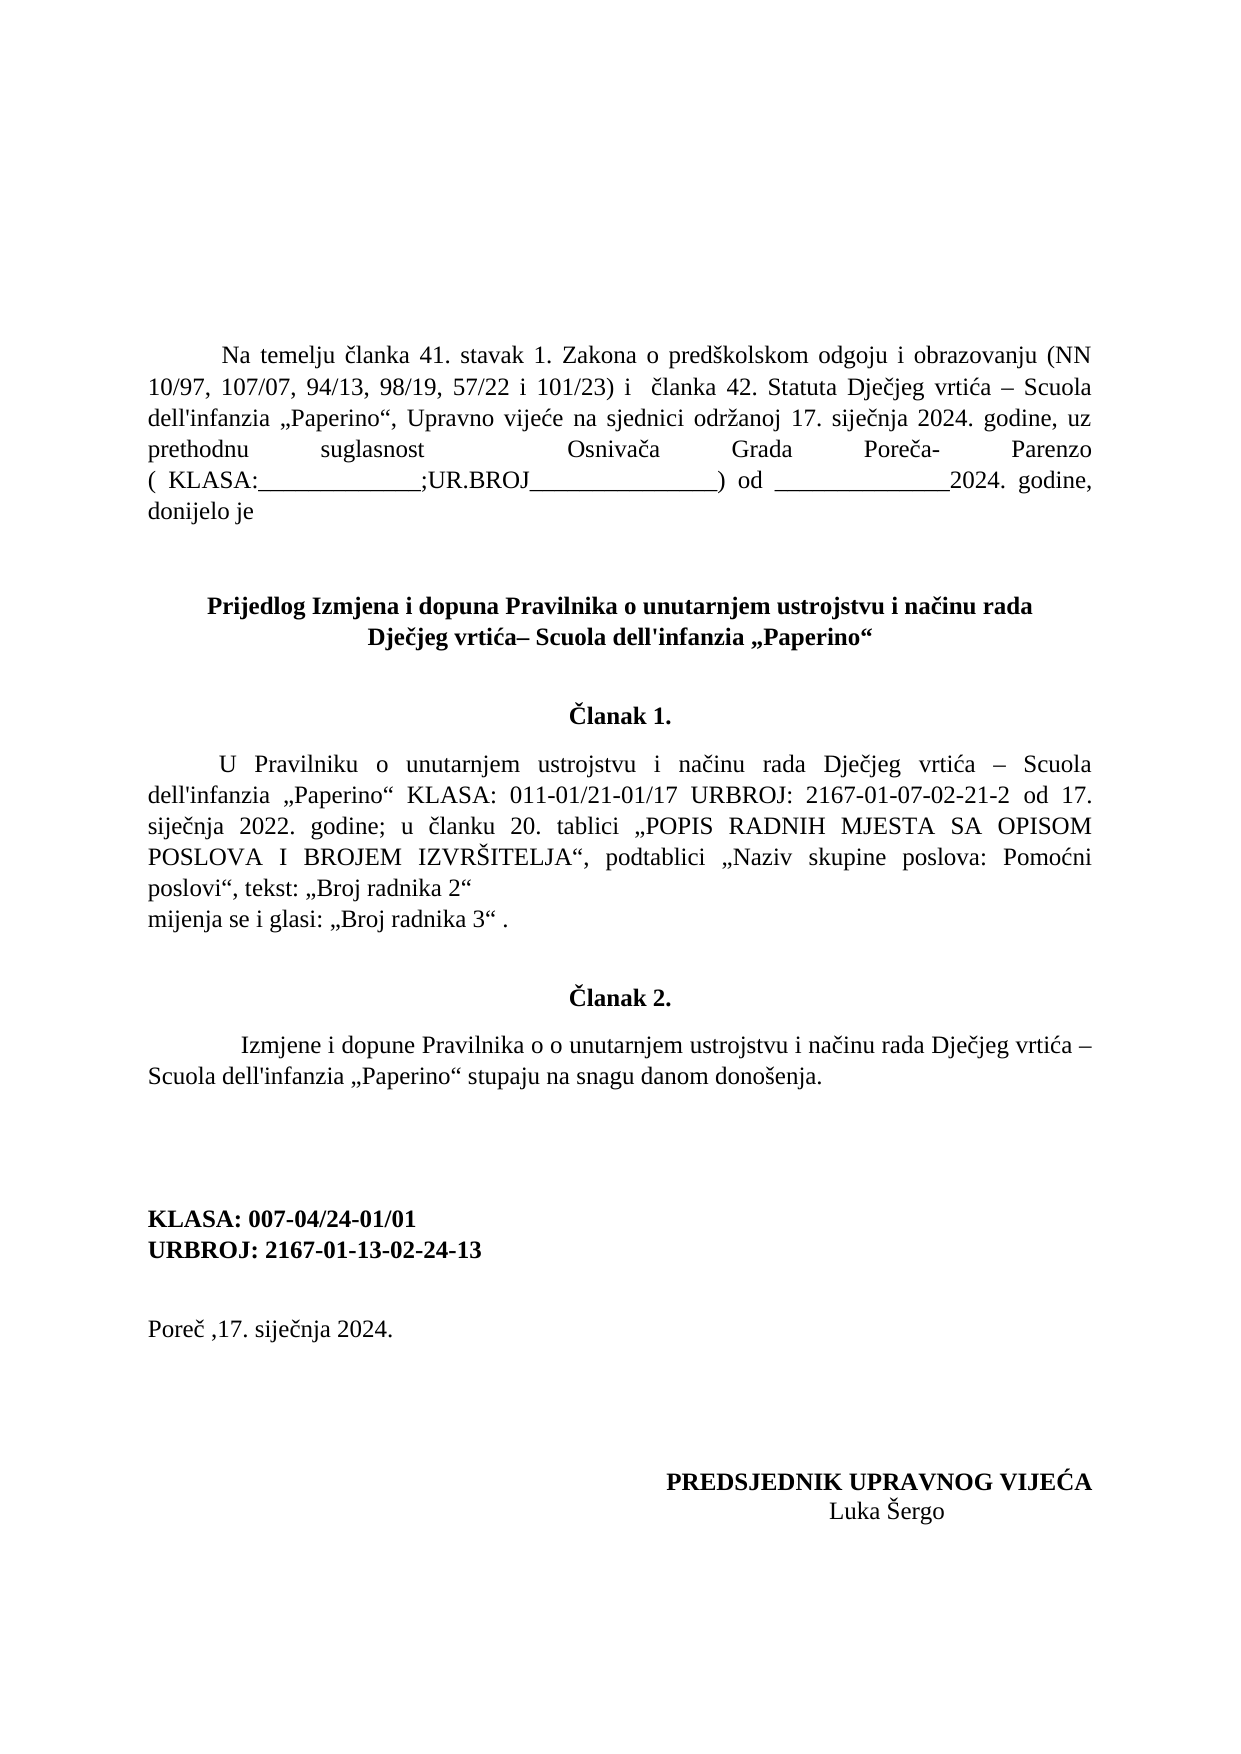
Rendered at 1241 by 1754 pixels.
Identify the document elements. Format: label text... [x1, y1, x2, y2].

text Luka Šergo [148, 1496, 1093, 1525]
text Prijedlog Izmjena i dopuna Pravilnika o unutarnjem ustrojstvu i načinu rada [148, 591, 1093, 620]
text mijenja se i glasi: „Broj radnika 3“ . [148, 904, 1093, 933]
text Članak 1. [148, 701, 1093, 730]
text URBROJ: 2167-01-13-02-24-13 [148, 1236, 1093, 1264]
text Na temelju članka 41. stavak 1. Zakona o predškolskom odgoju i obrazovanju (NN 10/97, 107/07, 94/13, 98/19, 57/22 i 101/23) i članka 42. Statuta Dječjeg vrtića – Scuola dell'infanzia „Paperino“, Upravno vijeće na sjednici održanoj 17. siječnja 2024. godine, uz prethodnu suglasnost Osnivača Grada Poreča- Parenzo ( KLASA:_____________;UR.BROJ_______________) od ______________2024. godine, donijelo je [148, 341, 1093, 524]
text KLASA: 007-04/24-01/01 [148, 1204, 1093, 1233]
text Poreč ,17. siječnja 2024. [148, 1314, 1093, 1343]
text Dječjeg vrtića– Scuola dell'infanzia „Paperino“ [148, 622, 1093, 651]
text PREDSJEDNIK UPRAVNOG VIJEĆA [148, 1467, 1093, 1496]
text U Pravilniku o unutarnjem ustrojstvu i načinu rada Dječjeg vrtića – Scuola dell'infanzia „Paperino“ KLASA: 011-01/21-01/17 URBROJ: 2167-01-07-02-21-2 od 17. siječnja 2022. godine; u članku 20. tablici „POPIS RADNIH MJESTA SA OPISOM POSLOVA I BROJEM IZVRŠITELJA“, podtablici „Naziv skupine poslova: Pomoćni poslovi“, tekst: „Broj radnika 2“ [148, 749, 1093, 902]
text Članak 2. [148, 983, 1093, 1011]
text Izmjene i dopune Pravilnika o o unutarnjem ustrojstvu i načinu rada Dječjeg vrtića – Scuola dell'infanzia „Paperino“ stupaju na snagu danom donošenja. [148, 1030, 1093, 1090]
